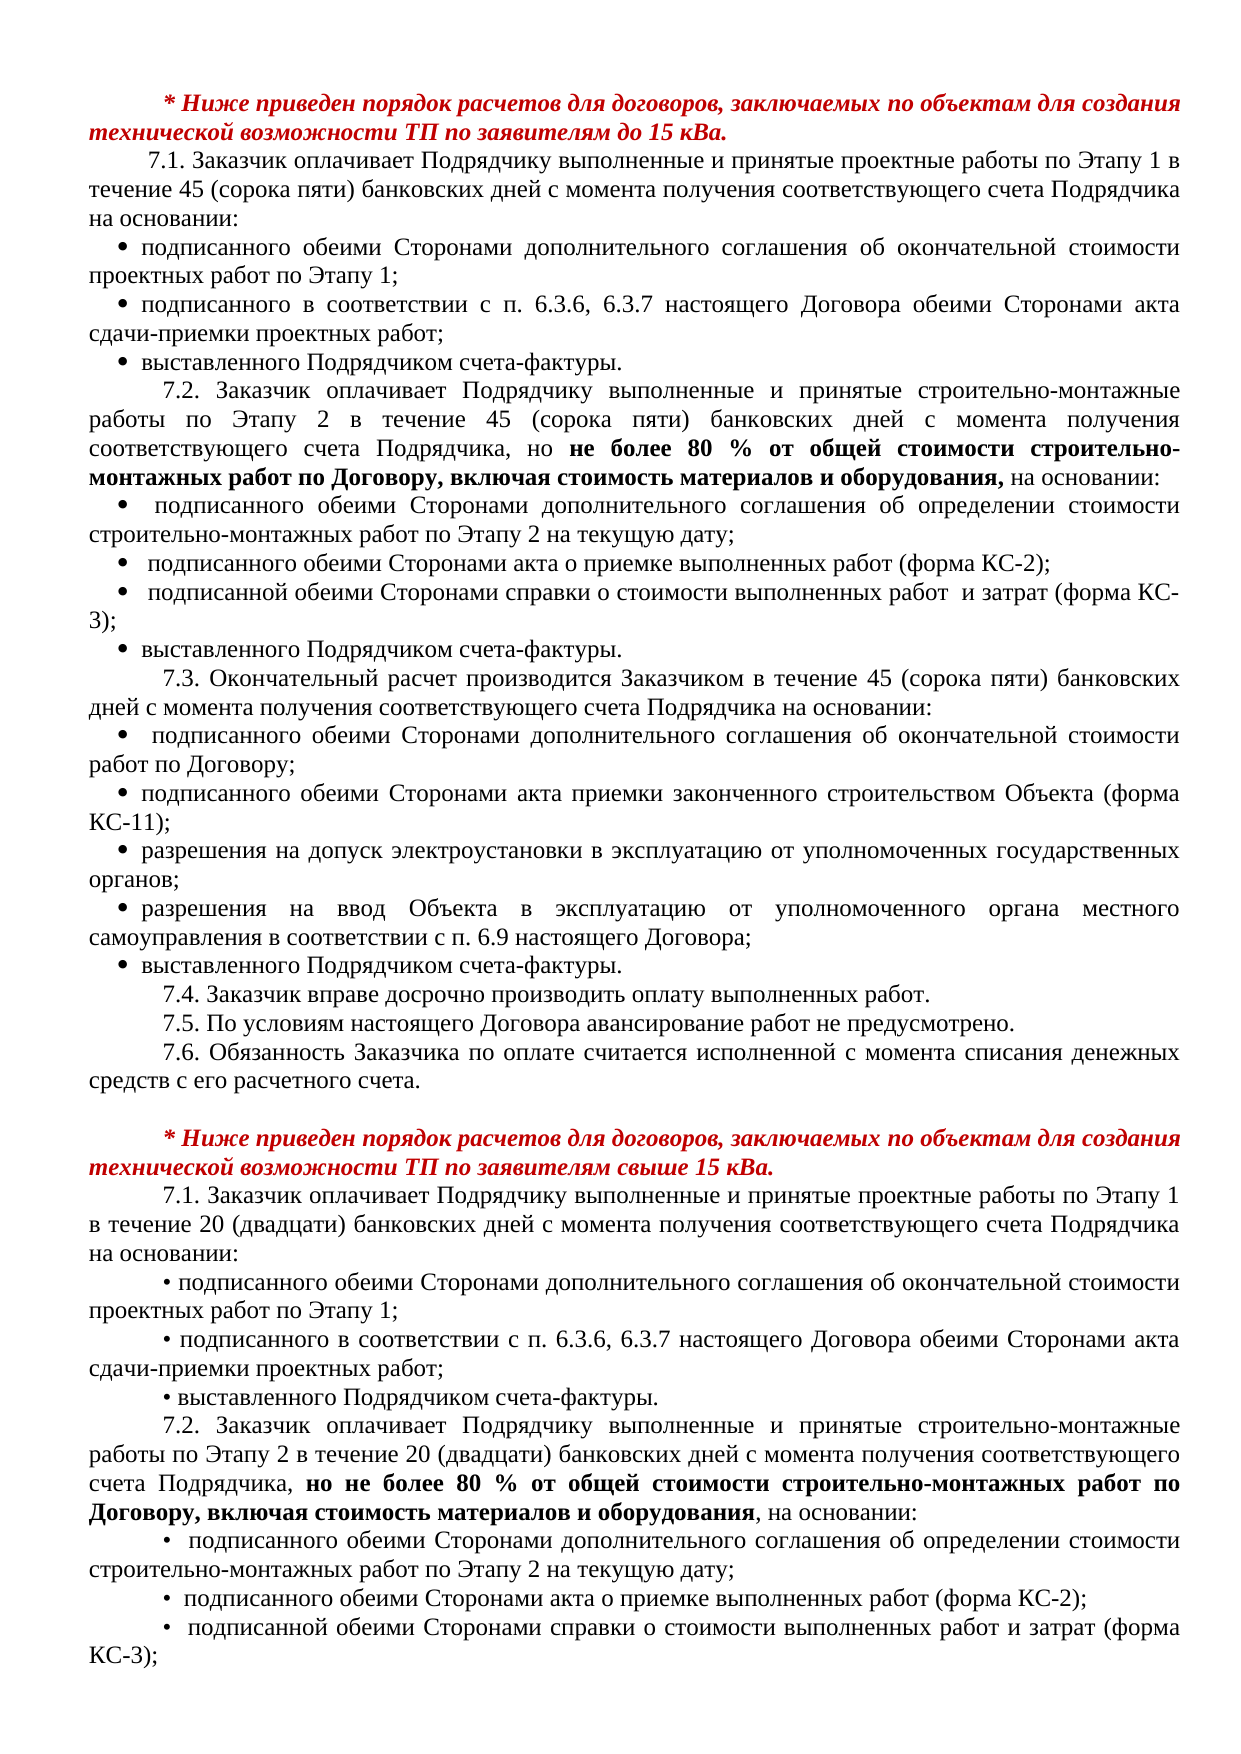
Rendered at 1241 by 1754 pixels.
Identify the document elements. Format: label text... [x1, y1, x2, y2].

text • подписанного обеими Сторонами дополнительного соглашения об окончательной стоимости проектных работ по Этапу 1; [89, 1267, 1181, 1324]
text • подписанного обеими Сторонами дополнительного соглашения об определении стоимости строительно-монтажных работ по Этапу 2 на текущую дату; [89, 1525, 1181, 1583]
text * Ниже приведен порядок расчетов для договоров, заключаемых по объектам для создания технической возможности ТП по заявителям до 15 кВа. [89, 88, 1181, 145]
list подписанного обеими Сторонами акта приемки законченного строительством Объекта (форма КС-11); [89, 778, 1181, 835]
list подписанного обеими Сторонами дополнительного соглашения об определении стоимости строительно-монтажных работ по Этапу 2 на текущую дату; [89, 490, 1181, 548]
text * Ниже приведен порядок расчетов для договоров, заключаемых по объектам для создания технической возможности ТП по заявителям свыше 15 кВа. [89, 1123, 1181, 1180]
list подписанной обеими Сторонами справки о стоимости выполненных работ и затрат (форма КС-3); [89, 577, 1181, 634]
text 7.3. Окончательный расчет производится Заказчиком в течение 45 (сорока пяти) банковских дней с момента получения соответствующего счета Подрядчика на основании: [89, 663, 1181, 720]
text • подписанного в соответствии с п. 6.3.6, 6.3.7 настоящего Договора обеими Сторонами акта сдачи-приемки проектных работ; [89, 1324, 1181, 1382]
list подписанного обеими Сторонами акта о приемке выполненных работ (форма КС-2); [89, 548, 1181, 577]
list подписанного обеими Сторонами дополнительного соглашения об окончательной стоимости проектных работ по Этапу 1; [89, 232, 1181, 289]
text 7.5. По условиям настоящего Договора авансирование работ не предусмотрено. [89, 1008, 1181, 1037]
list выставленного Подрядчиком счета-фактуры. [89, 347, 1181, 375]
text 7.4. Заказчик вправе досрочно производить оплату выполненных работ. [89, 979, 1181, 1008]
text 7.2. Заказчик оплачивает Подрядчику выполненные и принятые строительно-монтажные работы по Этапу 2 в течение 20 (двадцати) банковских дней с момента получения соответствующего счета Подрядчика, но не более 80 % от общей стоимости строительно-монтажных работ по Договору, включая стоимость материалов и оборудования, на основании: [89, 1410, 1181, 1525]
list подписанного обеими Сторонами дополнительного соглашения об окончательной стоимости работ по Договору; [89, 720, 1181, 778]
text • подписанной обеими Сторонами справки о стоимости выполненных работ и затрат (форма КС-3); [89, 1612, 1181, 1669]
text 7.2. Заказчик оплачивает Подрядчику выполненные и принятые строительно-монтажные работы по Этапу 2 в течение 45 (сорока пяти) банковских дней с момента получения соответствующего счета Подрядчика, но не более 80 % от общей стоимости строительно-монтажных работ по Договору, включая стоимость материалов и оборудования, на основании: [89, 375, 1181, 490]
list выставленного Подрядчиком счета-фактуры. [89, 634, 1181, 663]
text • выставленного Подрядчиком счета-фактуры. [89, 1382, 1181, 1410]
text • подписанного обеими Сторонами акта о приемке выполненных работ (форма КС-2); [89, 1583, 1181, 1612]
text 7.1. Заказчик оплачивает Подрядчику выполненные и принятые проектные работы по Этапу 1 в течение 45 (сорока пяти) банковских дней с момента получения соответствующего счета Подрядчика на основании: [89, 145, 1181, 232]
text 7.6. Обязанность Заказчика по оплате считается исполненной с момента списания денежных средств с его расчетного счета. [89, 1037, 1181, 1094]
list подписанного в соответствии с п. 6.3.6, 6.3.7 настоящего Договора обеими Сторонами акта сдачи-приемки проектных работ; [89, 289, 1181, 347]
list выставленного Подрядчиком счета-фактуры. [89, 950, 1181, 979]
list разрешения на ввод Объекта в эксплуатацию от уполномоченного органа местного самоуправления в соответствии с п. 6.9 настоящего Договора; [89, 893, 1181, 950]
text 7.1. Заказчик оплачивает Подрядчику выполненные и принятые проектные работы по Этапу 1 в течение 20 (двадцати) банковских дней с момента получения соответствующего счета Подрядчика на основании: [89, 1180, 1181, 1267]
list разрешения на допуск электроустановки в эксплуатацию от уполномоченных государственных органов; [89, 835, 1181, 893]
